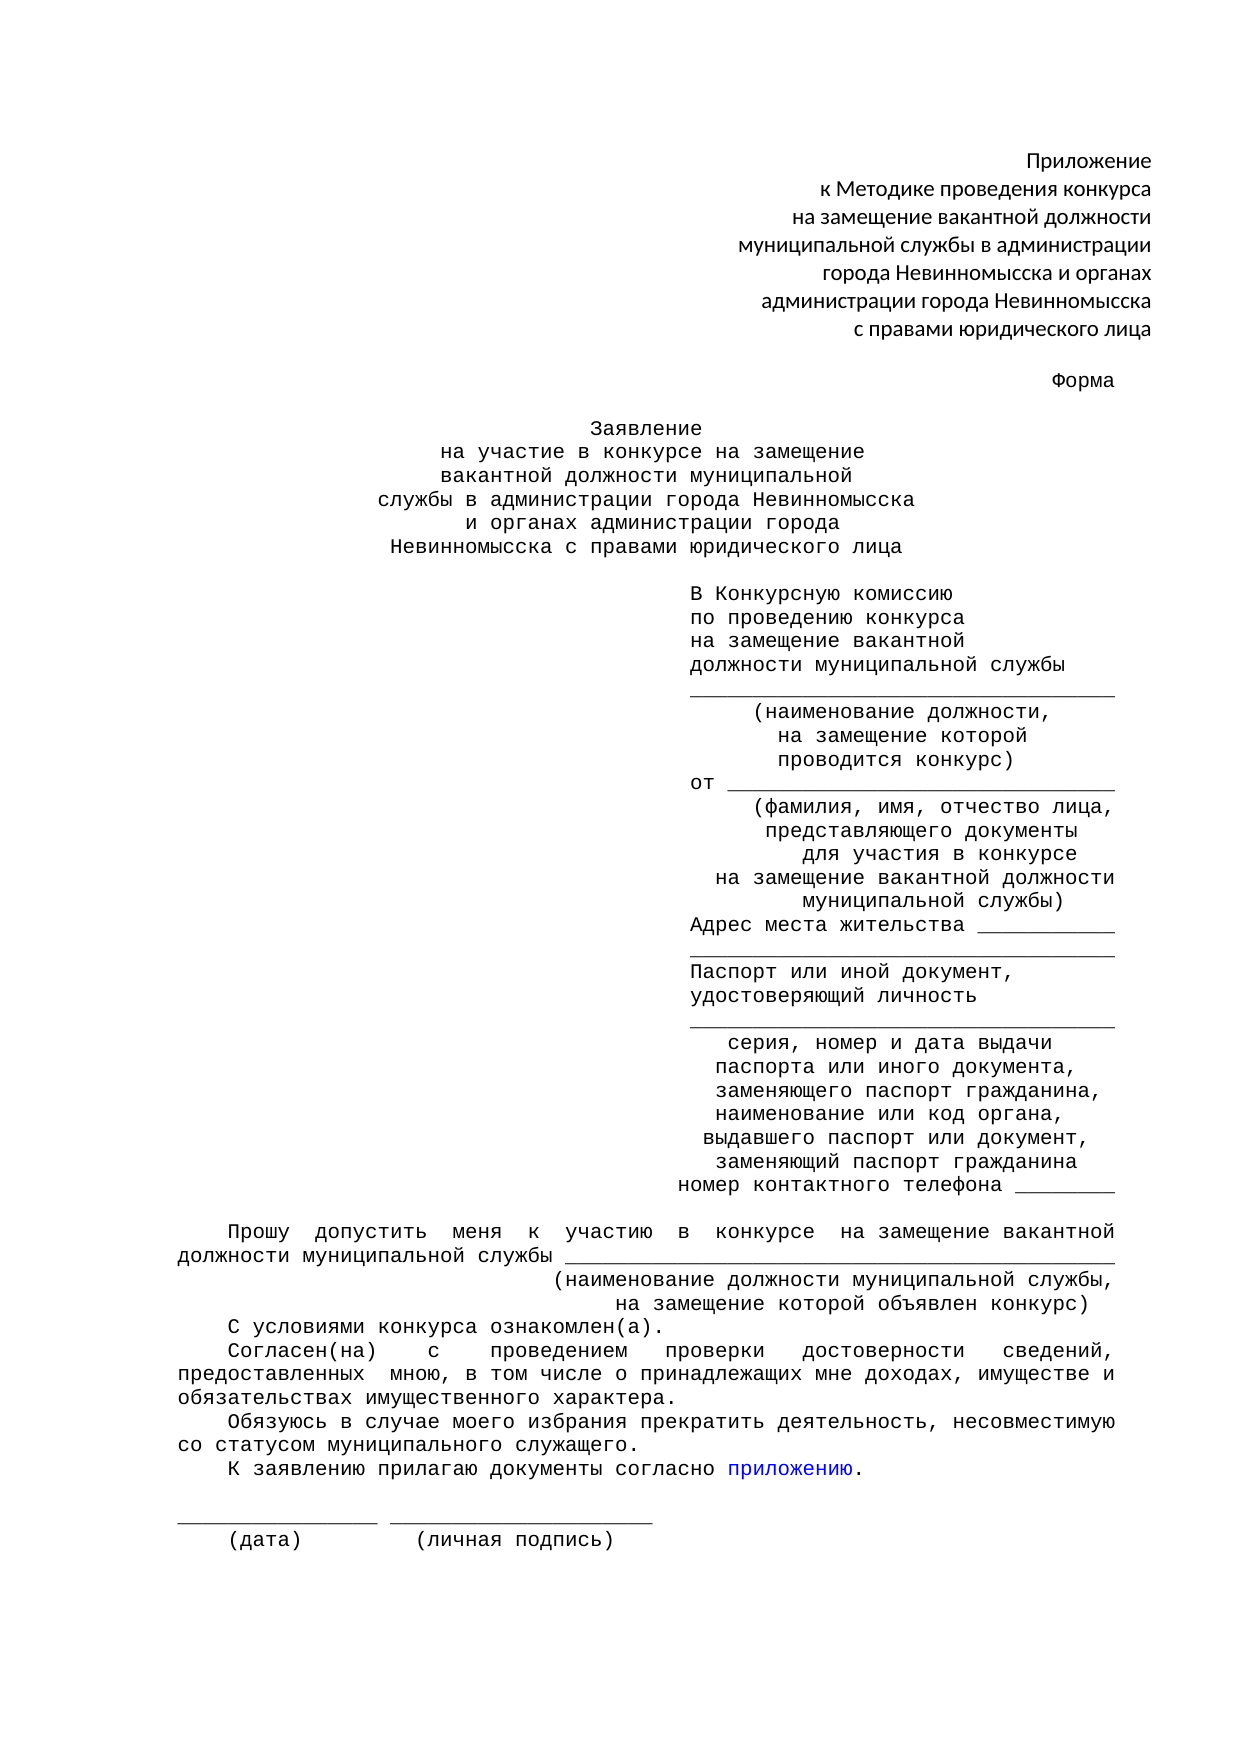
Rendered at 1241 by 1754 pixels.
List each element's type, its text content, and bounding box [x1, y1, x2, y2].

text (дата) (личная подпись) [177, 1529, 1152, 1553]
text С условиями конкурса ознакомлен(а). [177, 1316, 1152, 1340]
text на замещение которой объявлен конкурс) [177, 1292, 1152, 1316]
text проводится конкурс) [177, 749, 1152, 772]
text удостоверяющий личность [177, 985, 1152, 1009]
text (наименование должности, [177, 701, 1152, 725]
text наименование или код органа, [177, 1103, 1152, 1127]
text __________________________________ [177, 938, 1152, 961]
text для участия в конкурсе [177, 843, 1152, 867]
text К заявлению прилагаю документы согласно приложению. [177, 1458, 1152, 1482]
text Невинномысска с правами юридического лица [177, 536, 1152, 559]
text ________________ _____________________ [177, 1505, 1152, 1529]
text представляющего документы [177, 819, 1152, 843]
text должности муниципальной службы ____________________________________________ [177, 1245, 1152, 1269]
text муниципальной службы в администрации [177, 230, 1152, 258]
text Согласен(на) с проведением проверки достоверности сведений, [177, 1340, 1152, 1363]
text выдавшего паспорт или документ, [177, 1127, 1152, 1151]
text Прошу допустить меня к участию в конкурсе на замещение вакантной [177, 1222, 1152, 1245]
text Заявление [177, 418, 1152, 441]
text на замещение вакантной должности [177, 202, 1152, 230]
text (наименование должности муниципальной службы, [177, 1269, 1152, 1292]
text Паспорт или иной документ, [177, 961, 1152, 985]
text с правами юридического лица [177, 314, 1152, 342]
text предоставленных мною, в том числе о принадлежащих мне доходах, имуществе и [177, 1363, 1152, 1387]
text вакантной должности муниципальной [177, 465, 1152, 488]
text службы в администрации города Невинномысска [177, 488, 1152, 512]
text паспорта или иного документа, [177, 1056, 1152, 1080]
text Адрес места жительства ___________ [177, 914, 1152, 938]
text администрации города Невинномысска [177, 286, 1152, 314]
text В Конкурсную комиссию [177, 583, 1152, 607]
text обязательствах имущественного характера. [177, 1387, 1152, 1411]
text на замещение вакантной [177, 630, 1152, 654]
text серия, номер и дата выдачи [177, 1032, 1152, 1056]
text номер контактного телефона ________ [177, 1174, 1152, 1198]
text заменяющий паспорт гражданина [177, 1151, 1152, 1174]
text со статусом муниципального служащего. [177, 1434, 1152, 1458]
text __________________________________ [177, 1009, 1152, 1032]
text по проведению конкурса [177, 607, 1152, 630]
text к Методике проведения конкурса [177, 174, 1152, 202]
text на участие в конкурсе на замещение [177, 441, 1152, 465]
text муниципальной службы) [177, 891, 1152, 914]
text заменяющего паспорт гражданина, [177, 1080, 1152, 1103]
text (фамилия, имя, отчество лица, [177, 796, 1152, 819]
text на замещение которой [177, 725, 1152, 749]
text и органах администрации города [177, 512, 1152, 536]
text __________________________________ [177, 678, 1152, 701]
text Обязуюсь в случае моего избрания прекратить деятельность, несовместимую [177, 1411, 1152, 1434]
text Приложение [177, 146, 1152, 174]
text от _______________________________ [177, 772, 1152, 796]
text Форма [177, 370, 1152, 394]
text на замещение вакантной должности [177, 867, 1152, 891]
text должности муниципальной службы [177, 654, 1152, 678]
text города Невинномысска и органах [177, 258, 1152, 286]
